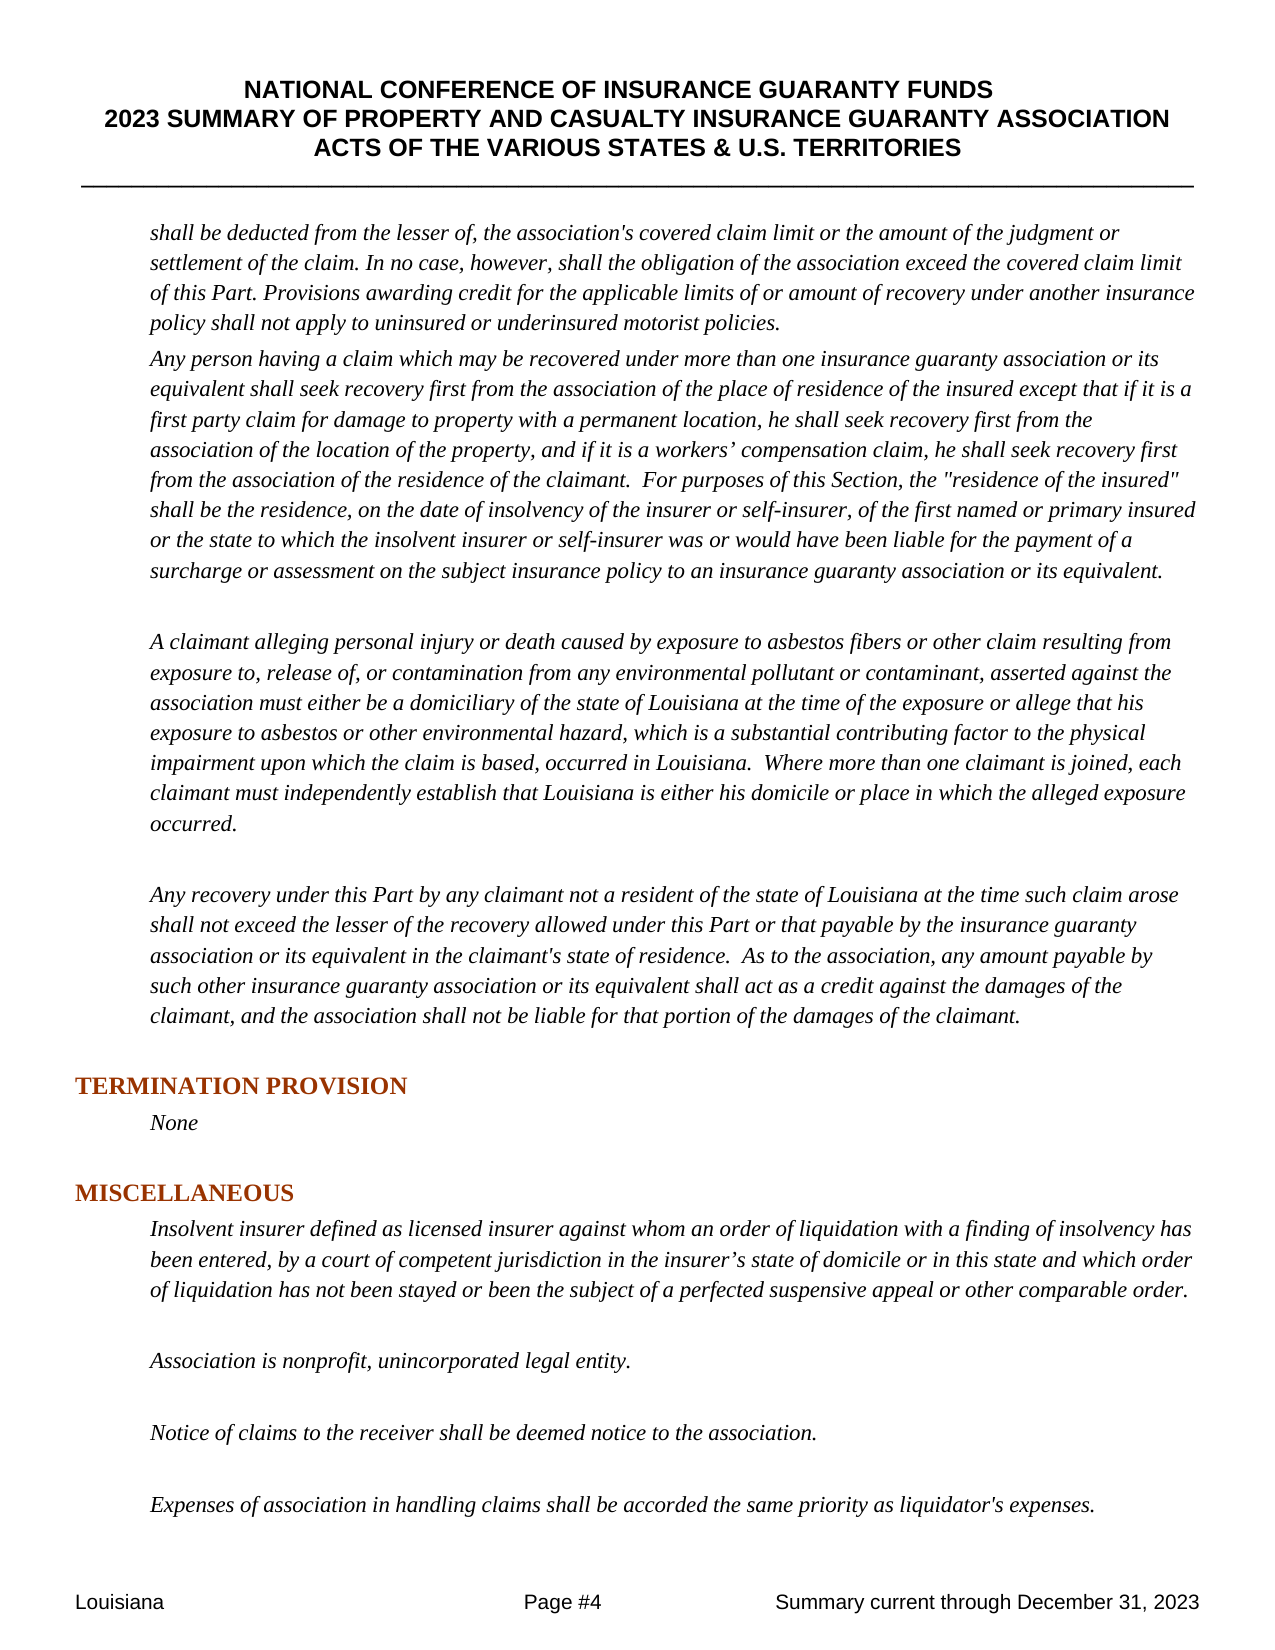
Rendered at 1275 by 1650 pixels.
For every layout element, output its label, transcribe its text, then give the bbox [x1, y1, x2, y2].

text A claimant alleging personal injury or death caused by exposure to asbestos fibers or other claim resulting from exposure to, release of, or contamination from any environmental pollutant or contaminant, asserted against the association must either be a domiciliary of the state of Louisiana at the time of the exposure or allege that his exposure to asbestos or other environmental hazard, which is a substantial contributing factor to the physical impairment upon which the claim is based, occurred in Louisiana. Where more than one claimant is joined, each claimant must independently establish that Louisiana is either his domicile or place in which the alleged exposure occurred. [150, 628, 1200, 836]
subtitle MISCELLANEOUS [75, 1178, 1200, 1206]
text Association is nonprofit, unincorporated legal entity. [150, 1347, 1200, 1374]
text Any person having a claim which may be recovered under more than one insurance guaranty association or its equivalent shall seek recovery first from the association of the place of residence of the insured except that if it is a first party claim for damage to property with a permanent location, he shall seek recovery first from the association of the location of the property, and if it is a workers’ compensation claim, he shall seek recovery first from the association of the residence of the claimant. For purposes of this Section, the "residence of the insured" shall be the residence, on the date of insolvency of the insurer or self-insurer, of the first named or primary insured or the state to which the insolvent insurer or self-insurer was or would have been liable for the payment of a surcharge or assessment on the subject insurance policy to an insurance guaranty association or its equivalent. [150, 345, 1200, 583]
subtitle TERMINATION PROVISION [75, 1071, 1200, 1100]
text Insolvent insurer defined as licensed insurer against whom an order of liquidation with a finding of insolvency has been entered, by a court of competent jurisdiction in the insurer’s state of domicile or in this state and which order of liquidation has not been stayed or been the subject of a perfected suspensive appeal or other comparable order. [150, 1215, 1200, 1302]
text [150, 219, 1200, 336]
text None [150, 1109, 1200, 1135]
text Any recovery under this Part by any claimant not a resident of the state of Louisiana at the time such claim arose shall not exceed the lesser of the recovery allowed under this Part or that payable by the insurance guaranty association or its equivalent in the claimant's state of residence. As to the association, any amount payable by such other insurance guaranty association or its equivalent shall act as a credit against the damages of the claimant, and the association shall not be liable for that portion of the damages of the claimant. [150, 881, 1200, 1028]
text Notice of claims to the receiver shall be deemed notice to the association. [150, 1419, 1200, 1446]
text Expenses of association in handling claims shall be accorded the same priority as liquidator's expenses. [150, 1491, 1200, 1517]
